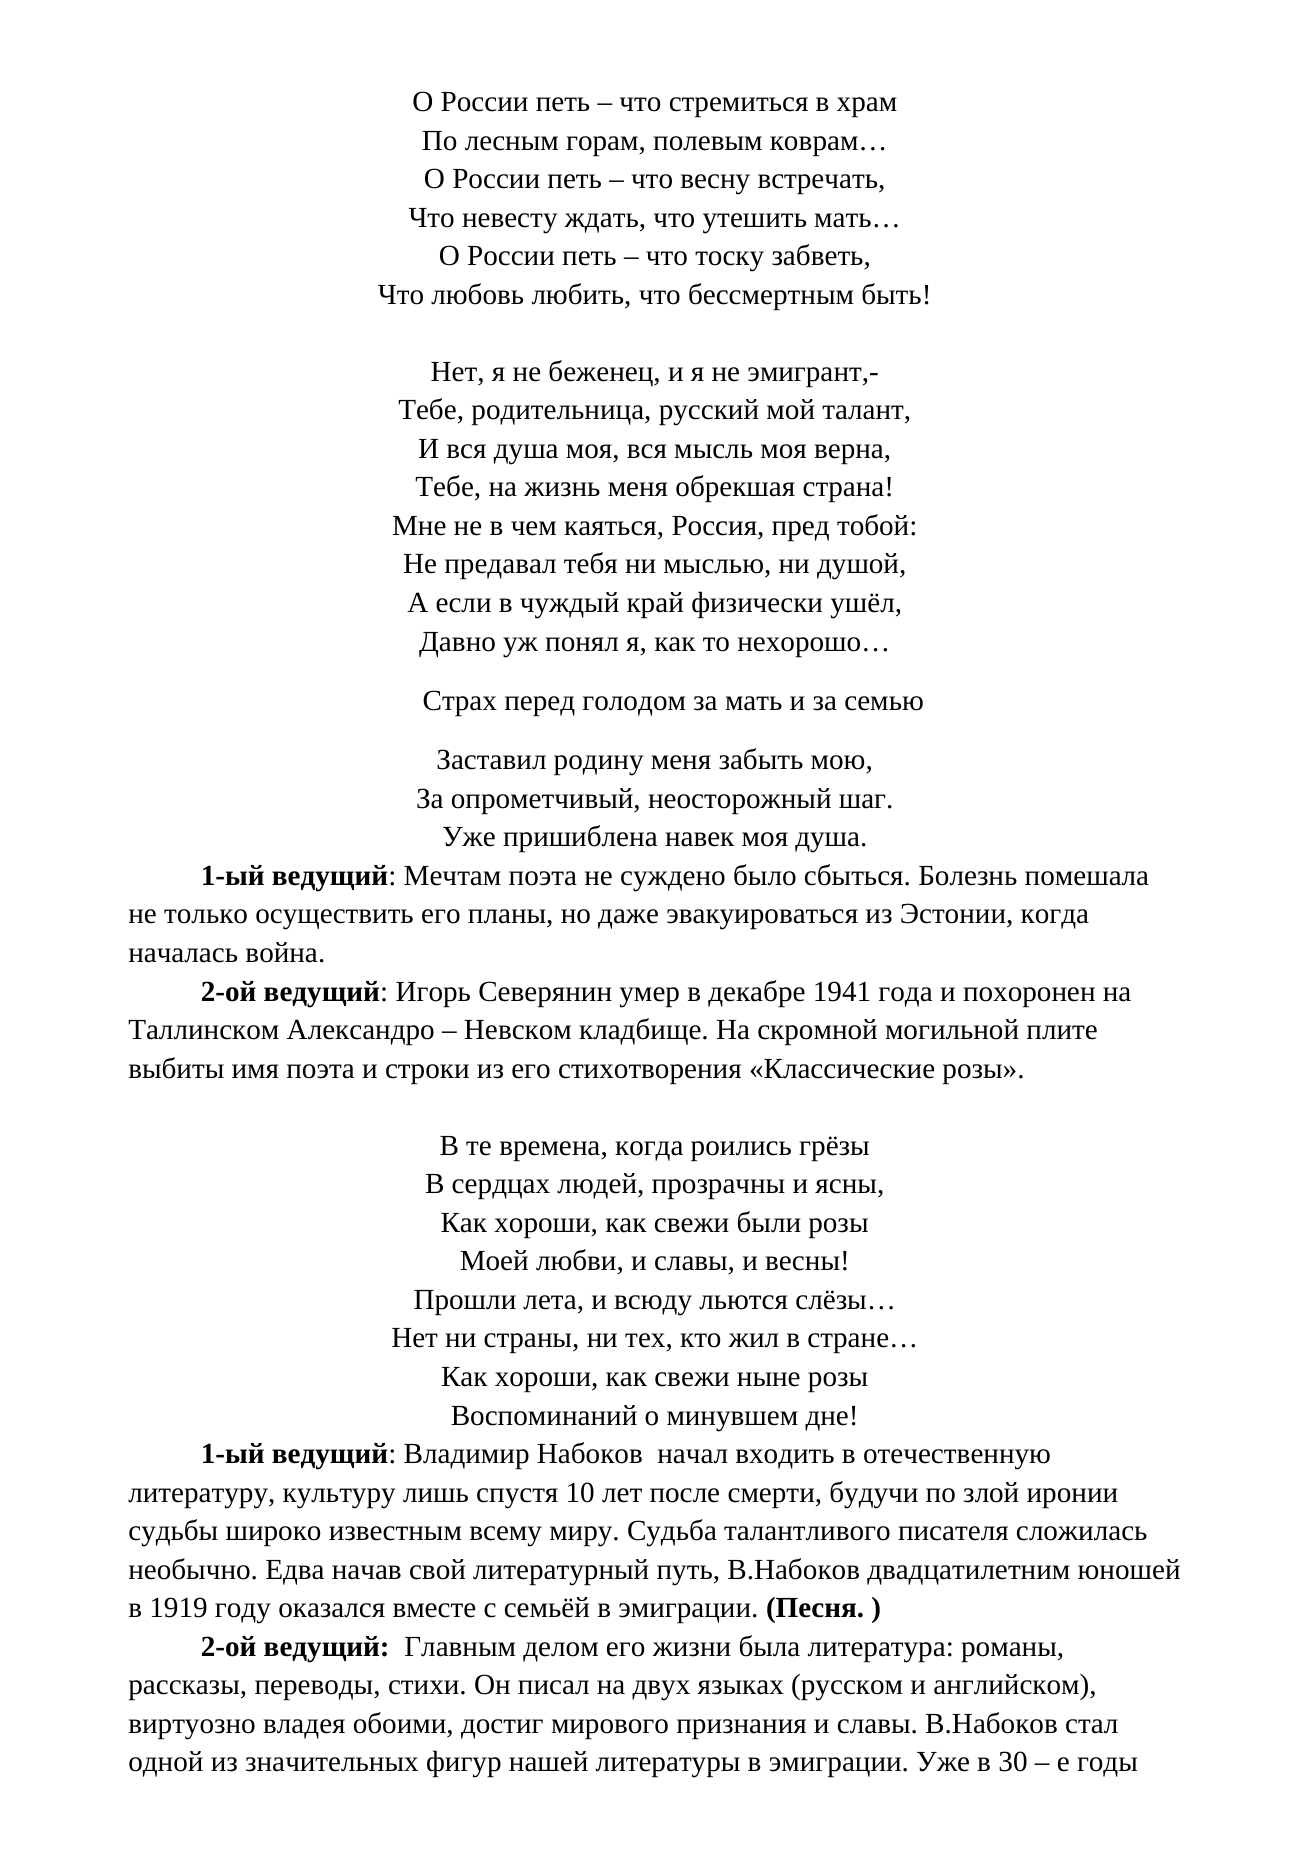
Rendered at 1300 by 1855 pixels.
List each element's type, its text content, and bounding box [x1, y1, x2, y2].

list Нет ни страны, ни тех, кто жил в стране… [128, 1321, 1181, 1354]
list Заставил родину меня забыть мою, [128, 742, 1181, 776]
list 2-ой ведущий: Игорь Северянин умер в декабре 1941 года и похоронен на Таллинском Александро – Невском кладбище. На скромной могильной плите выбиты имя поэта и строки из его стихотворения «Классические розы». [128, 974, 1181, 1084]
list Уже пришиблена навек моя душа. [128, 819, 1181, 853]
list 1-ый ведущий: Мечтам поэта не суждено было сбыться. Болезнь помешала не только осуществить его планы, но даже эвакуироваться из Эстонии, когда началась война. [128, 858, 1181, 969]
list необычно. Едва начав свой литературный путь, В.Набоков двадцатилетним юношей в 1919 году оказался вместе с семьёй в эмиграции. (Песня. ) [128, 1552, 1181, 1624]
list О России петь – что тоску забветь, [128, 238, 1181, 272]
list Давно уж понял я, как то нехорошо… [128, 624, 1181, 657]
list Как хороши, как свежи были розы [128, 1205, 1181, 1238]
list В те времена, когда роились грёзы [128, 1128, 1181, 1161]
list И вся душа моя, вся мысль моя верна, [128, 431, 1181, 464]
list По лесным горам, полевым коврам… [128, 123, 1181, 156]
list А если в чуждый край физически ушёл, [128, 585, 1181, 619]
list За опрометчивый, неосторожный шаг. [128, 781, 1181, 814]
text Страх перед голодом за мать и за семью [348, 683, 1181, 717]
list Моей любви, и славы, и весны! [128, 1243, 1181, 1277]
list Тебе, родительница, русский мой талант, [128, 392, 1181, 426]
list О России петь – что весну встречать, [128, 161, 1181, 195]
list Не предавал тебя ни мыслью, ни душой, [128, 547, 1181, 580]
list 2-ой ведущий: Главным делом его жизни была литература: романы, рассказы, переводы, стихи. Он писал на двух языках (русском и английском), виртуозно владея обоими, достиг мирового признания и славы. В.Набоков стал одной из значительных фигур нашей литературы в эмиграции. Уже в 30 – е годы [128, 1629, 1181, 1778]
list В сердцах людей, прозрачны и ясны, [128, 1166, 1181, 1200]
list Прошли лета, и всюду льются слёзы… [128, 1282, 1181, 1316]
list Что любовь любить, что бессмертным быть! [128, 277, 1181, 310]
list Как хороши, как свежи ныне розы [128, 1359, 1181, 1393]
list 1-ый ведущий: Владимир Набоков начал входить в отечественную литературу, культуру лишь спустя 10 лет после смерти, будучи по злой иронии судьбы широко известным всему миру. Судьба талантливого писателя сложилась [128, 1436, 1181, 1547]
list Мне не в чем каяться, Россия, пред тобой: [128, 508, 1181, 542]
list О России петь – что стремиться в храм [128, 84, 1181, 118]
list Нет, я не беженец, и я не эмигрант,- [128, 354, 1181, 387]
list Тебе, на жизнь меня обрекшая страна! [128, 469, 1181, 503]
list Что невесту ждать, что утешить мать… [128, 200, 1181, 233]
list Воспоминаний о минувшем дне! [128, 1398, 1181, 1431]
